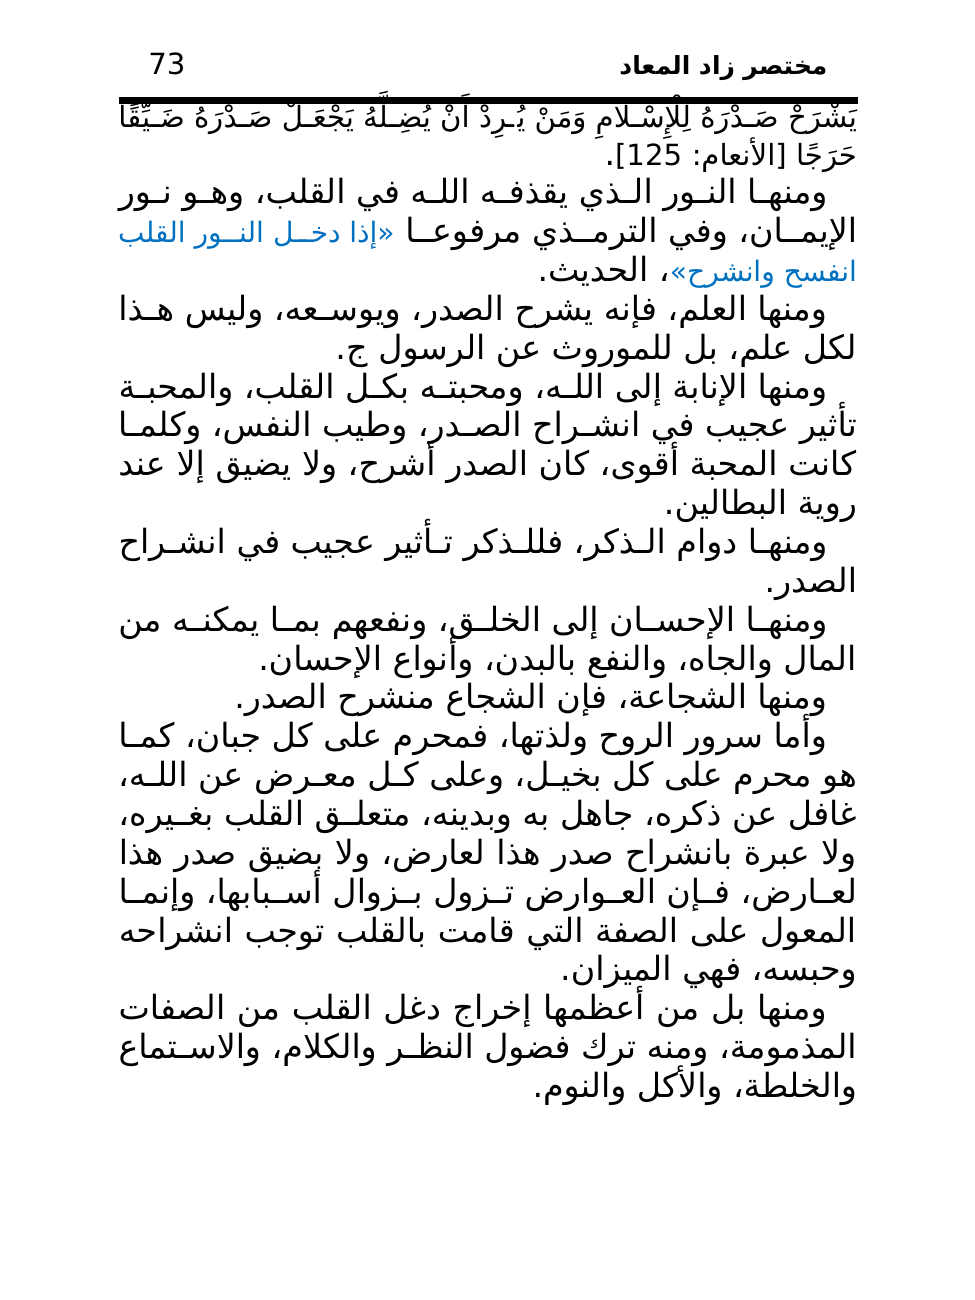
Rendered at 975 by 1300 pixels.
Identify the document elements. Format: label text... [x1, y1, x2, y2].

text ومنها الإحسان إلى الخلق، ونفعهم بما يمكنه من المال والجاه، والنفع بالبدن، وأنواع الإحسان. [118, 600, 857, 678]
text ومنها بل من أعظمها إخراج دغل القلب من الصفات المذمومة، ومنه ترك فضول النظر والكلام، والاستماع والخلطة، والأكل والنوم. [118, 989, 857, 1105]
text ومنها النور الذي يقذفه الله في القلب، وهو نور الإيمان، وفي الترمذي مرفوعا «إذا دخل النور القلب انفسح وانشرح»، الحديث. [118, 173, 857, 289]
text ومنها الشجاعة، فإن الشجاع منشرح الصدر. [118, 678, 857, 717]
text ومنها الإنابة إلى الله، ومحبته بكل القلب، والمحبة تأثير عجيب في انشراح الصدر، وطيب النفس، وكلما كانت المحبة أقوى، كان الصدر أشرح، ولا يضيق إلا عند روية البطالين. [118, 367, 857, 522]
text ومنها العلم، فإنه يشرح الصدر، ويوسعه، وليس هذا لكل علم، بل للموروث عن الرسول ج. [118, 289, 857, 367]
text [118, 100, 857, 173]
text ومنها دوام الذكر، فللذكر تأثير عجيب في انشراح الصدر. [118, 522, 857, 600]
text وأما سرور الروح ولذتها، فمحرم على كل جبان، كما هو محرم على كل بخيل، وعلى كل معرض عن الله، غافل عن ذكره، جاهل به وبدينه، متعلق القلب بغيره، ولا عبرة بانشراح صدر هذا لعارض، ولا بضيق صدر هذا لعارض، فإن العوارض تزول بزوال أسبابها، وإنما المعول على الصفة التي قامت بالقلب توجب انشراحه وحبسه، فهي الميزان. [118, 717, 857, 989]
